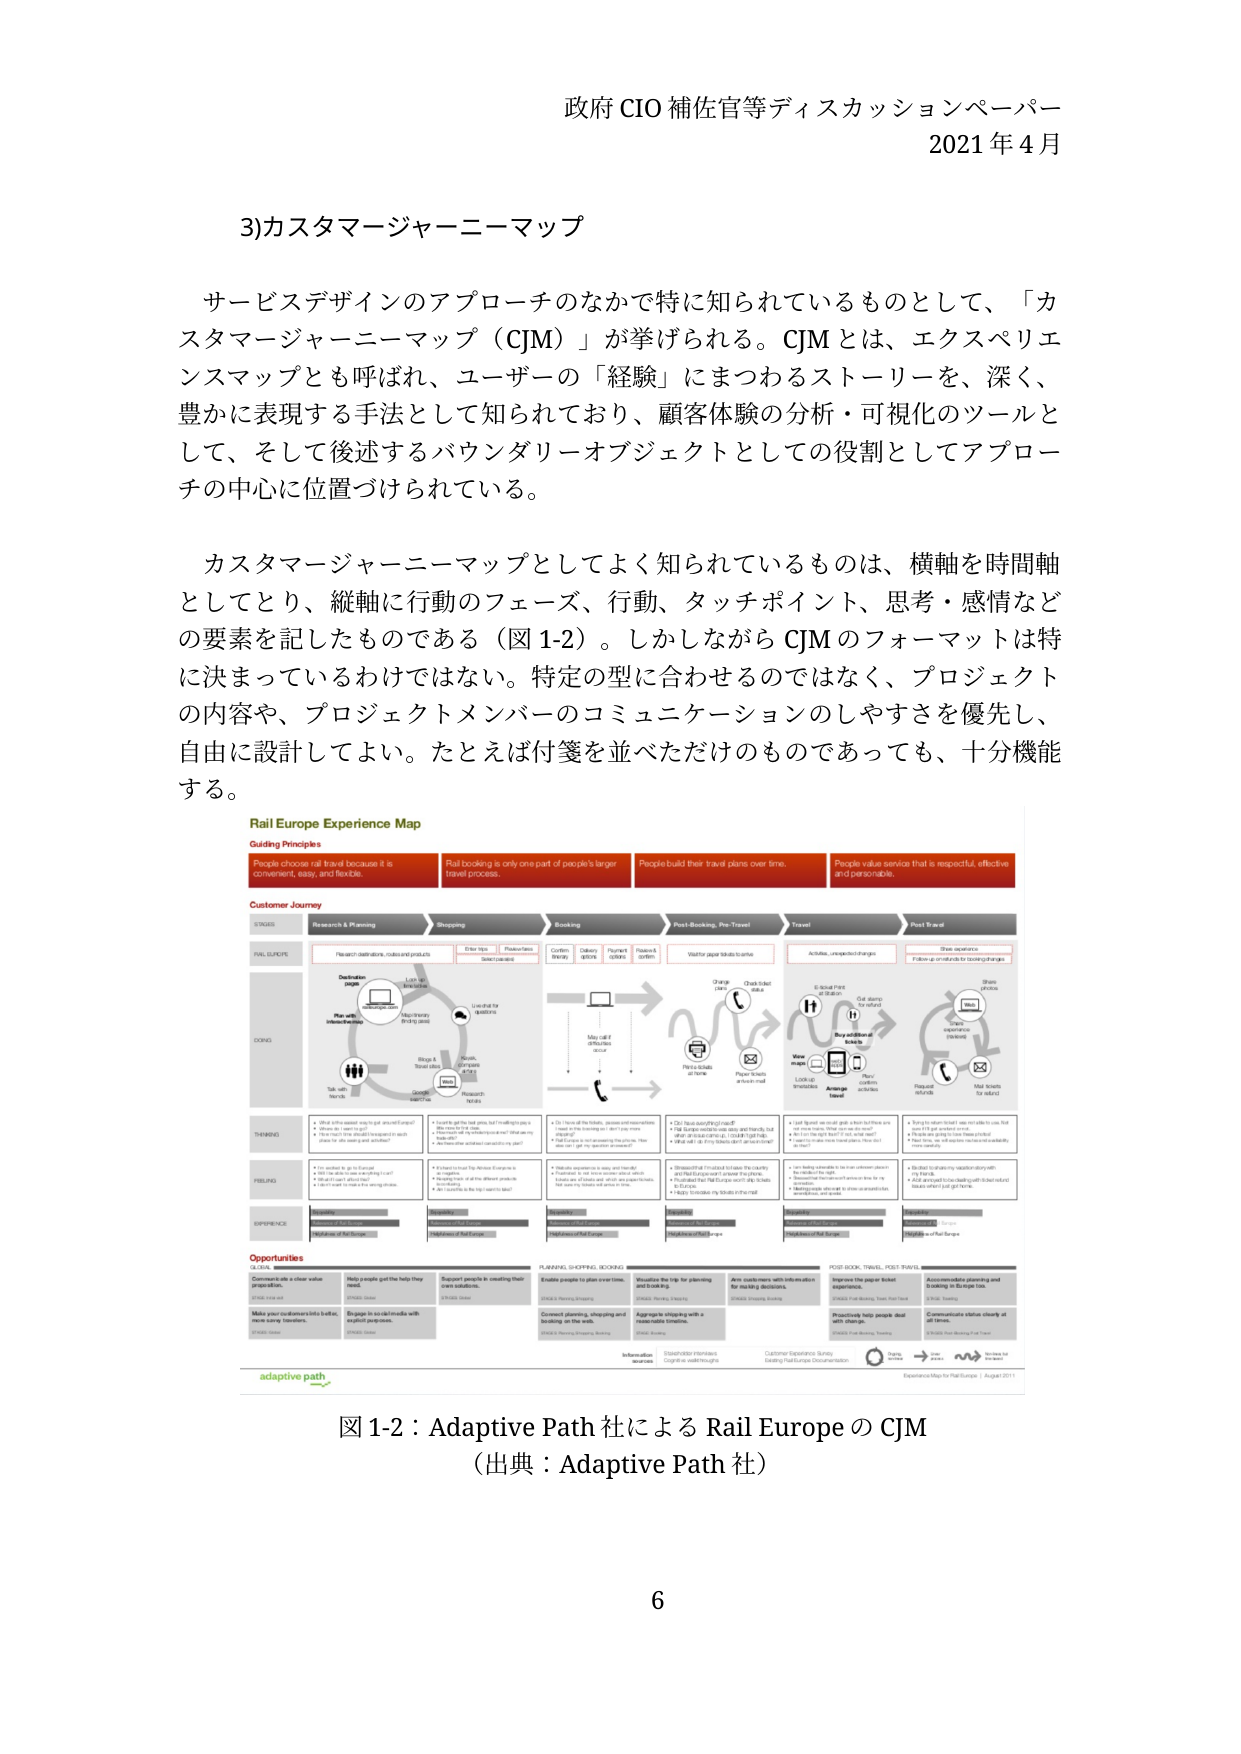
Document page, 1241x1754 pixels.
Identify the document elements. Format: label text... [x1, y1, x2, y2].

picture [240, 806, 1025, 1395]
text カスタマージャーニーマップとしてよく知られているものは、横軸を時間軸としてとり、縦軸に行動のフェーズ、行動、タッチポイント、思考・感情などの要素を記したものである（図1-2）。しかしながらCJMのフォーマットは特に決まっているわけではない。特定の型に合わせるのではなく、プロジェクトの内容や、プロジェクトメンバーのコミュニケーションのしやすさを優先し、自由に設計してよい。たとえば付箋を並べただけのものであっても、十分機能する。 [177, 544, 1063, 807]
text 図1-2：Adaptive Path社によるRail EuropeのCJM （出典：Adaptive Path社） [177, 1407, 1063, 1482]
text サービスデザインのアプローチのなかで特に知られているものとして、「カスタマージャーニーマップ（CJM）」が挙げられる。CJMとは、エクスペリエンスマップとも呼ばれ、ユーザーの「経験」にまつわるストーリーを、深く、豊かに表現する手法として知られており、顧客体験の分析・可視化のツールとして、そして後述するバウンダリーオブジェクトとしての役割としてアプローチの中心に位置づけられている。 [177, 282, 1063, 507]
subtitle カスタマージャーニーマップ [215, 207, 1063, 244]
